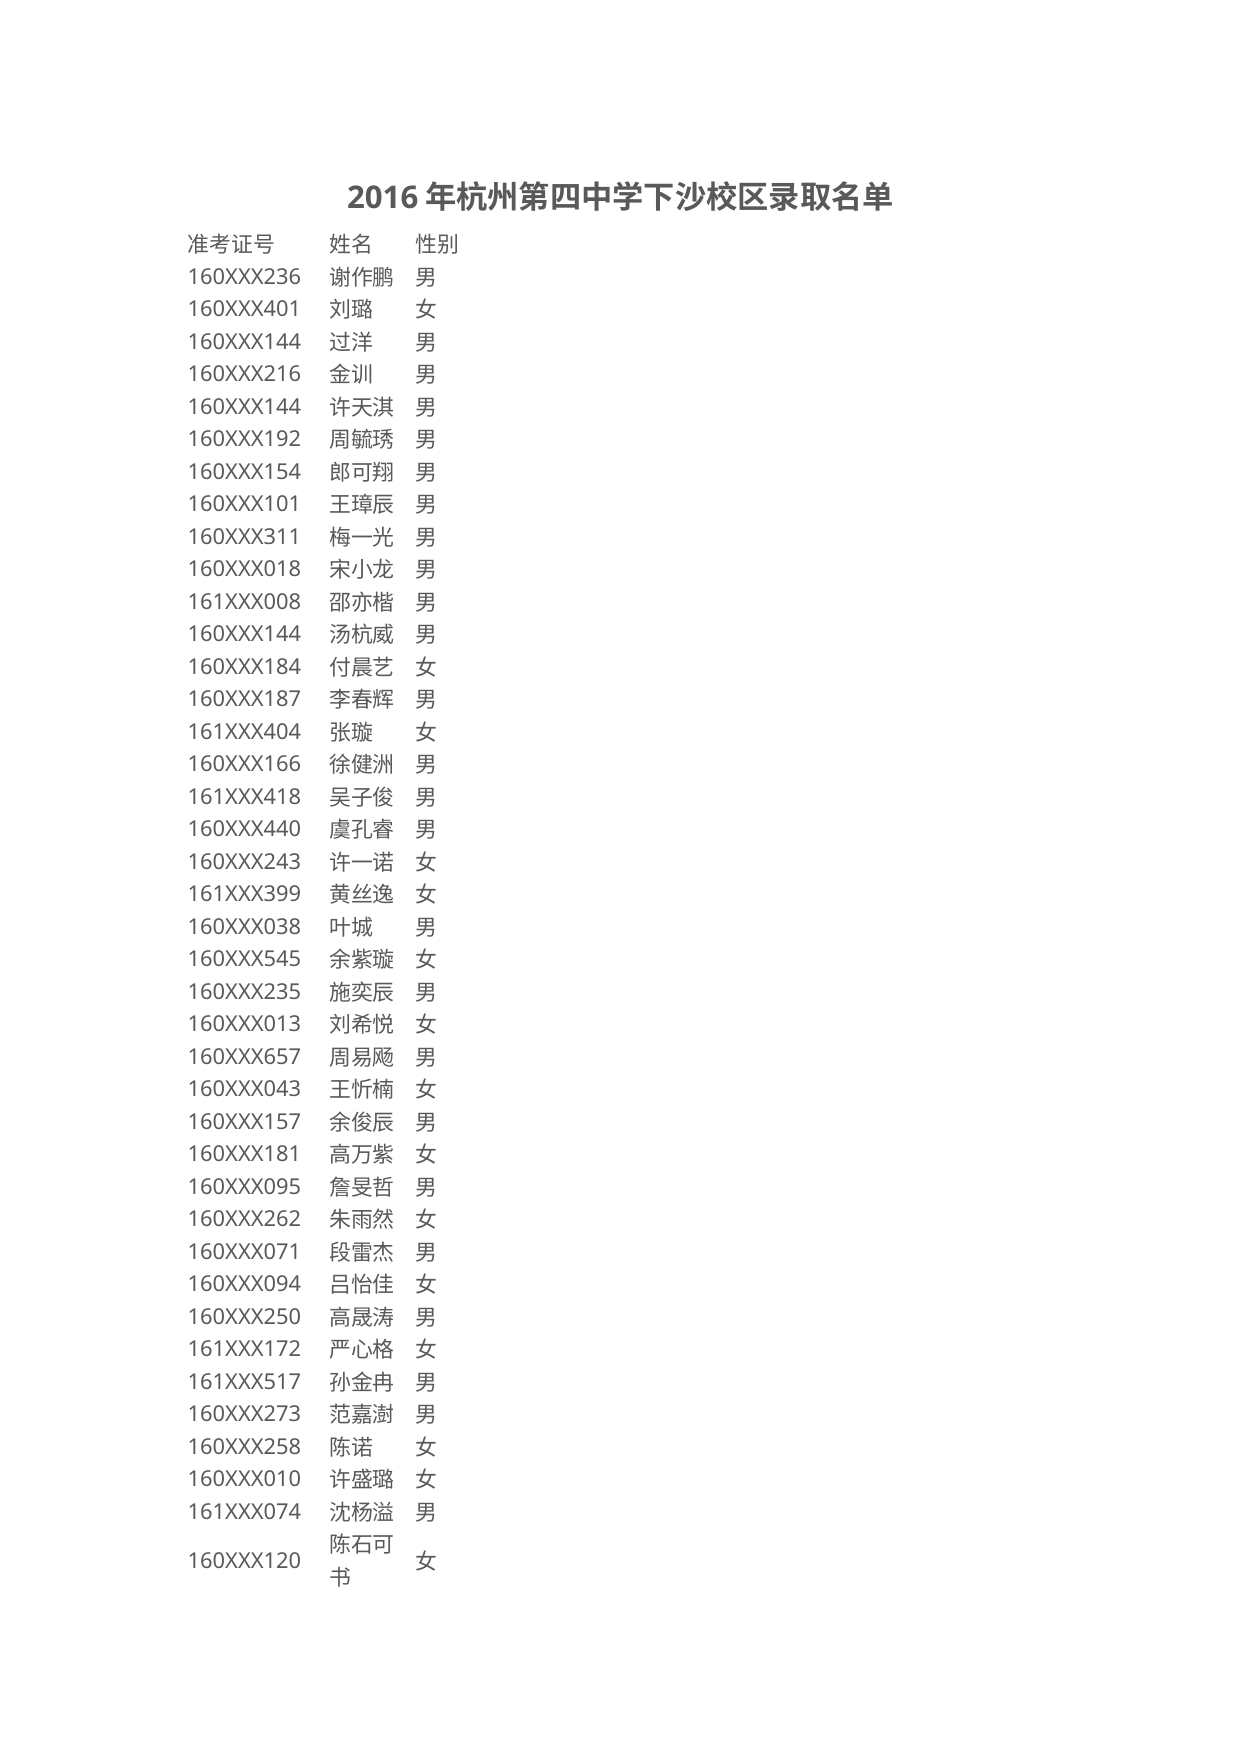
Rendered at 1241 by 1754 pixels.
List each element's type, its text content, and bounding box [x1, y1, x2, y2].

table_cell 160XXX013 [188, 1007, 329, 1039]
text 2016年杭州第四中学下沙校区录取名单 [187, 162, 1053, 227]
table_cell 陈诺 [329, 1430, 415, 1462]
table_cell 男 [415, 747, 491, 779]
table_cell 男 [415, 1397, 491, 1429]
table_cell 金训 [329, 357, 415, 389]
table_header 性别 [415, 227, 491, 259]
table_cell 160XXX216 [188, 357, 329, 389]
table_cell 王璋辰 [329, 487, 415, 519]
table_cell 朱雨然 [329, 1202, 415, 1234]
table_cell 160XXX250 [188, 1300, 329, 1332]
table_cell 周易飏 [329, 1040, 415, 1072]
table_cell 付晨艺 [329, 650, 415, 682]
table_cell 女 [415, 292, 491, 324]
table_cell 许盛璐 [329, 1462, 415, 1494]
table_cell 许一诺 [329, 845, 415, 877]
table_cell 谢作鹏 [329, 260, 415, 292]
table_cell 范嘉澍 [329, 1397, 415, 1429]
table_cell 高万紫 [329, 1137, 415, 1169]
table_cell 梅一光 [329, 520, 415, 552]
table_cell 吕怡佳 [329, 1267, 415, 1299]
table_cell 邵亦楷 [329, 585, 415, 617]
table_cell 160XXX101 [188, 487, 329, 519]
table_cell 160XXX187 [188, 682, 329, 714]
table_cell 160XXX545 [188, 942, 329, 974]
table_cell 陈石可书 [329, 1527, 415, 1592]
table_cell 161XXX172 [188, 1332, 329, 1364]
table_cell 虞孔睿 [329, 812, 415, 844]
table_cell 160XXX440 [188, 812, 329, 844]
table_cell 女 [415, 715, 491, 747]
table_cell 160XXX166 [188, 747, 329, 779]
table_cell 女 [415, 942, 491, 974]
table_cell 男 [415, 682, 491, 714]
table_header 准考证号 [188, 227, 329, 259]
table_cell 160XXX157 [188, 1105, 329, 1137]
table_cell 男 [415, 585, 491, 617]
table_cell 160XXX043 [188, 1072, 329, 1104]
table_cell 160XXX154 [188, 455, 329, 487]
table_cell 宋小龙 [329, 552, 415, 584]
table_cell 160XXX181 [188, 1137, 329, 1169]
table_cell 160XXX010 [188, 1462, 329, 1494]
table_cell 男 [415, 812, 491, 844]
table_cell 160XXX071 [188, 1235, 329, 1267]
table_cell 女 [415, 1007, 491, 1039]
table_cell 王忻楠 [329, 1072, 415, 1104]
table_cell 男 [415, 1365, 491, 1397]
table_cell 李春辉 [329, 682, 415, 714]
table_cell 汤杭威 [329, 617, 415, 649]
table_cell 男 [415, 260, 491, 292]
table_cell 160XXX094 [188, 1267, 329, 1299]
table_cell 160XXX401 [188, 292, 329, 324]
table_cell 男 [415, 617, 491, 649]
table_cell 刘希悦 [329, 1007, 415, 1039]
table_cell 161XXX517 [188, 1365, 329, 1397]
table_cell 女 [415, 1527, 491, 1592]
table_cell 男 [415, 975, 491, 1007]
table_cell 160XXX018 [188, 552, 329, 584]
table_cell 160XXX273 [188, 1397, 329, 1429]
table_cell 男 [415, 390, 491, 422]
table_cell 施奕辰 [329, 975, 415, 1007]
table_cell 吴子俊 [329, 780, 415, 812]
table_cell 余俊辰 [329, 1105, 415, 1137]
table_cell 段雷杰 [329, 1235, 415, 1267]
table_cell 160XXX184 [188, 650, 329, 682]
table_cell 男 [415, 1105, 491, 1137]
table_cell 沈杨溢 [329, 1495, 415, 1527]
table_cell 余紫璇 [329, 942, 415, 974]
table_cell 郎可翔 [329, 455, 415, 487]
table_cell 女 [415, 1462, 491, 1494]
table_cell 女 [415, 877, 491, 909]
table_cell 女 [415, 1072, 491, 1104]
table_cell 男 [415, 520, 491, 552]
table_cell 160XXX144 [188, 617, 329, 649]
table_cell 160XXX258 [188, 1430, 329, 1462]
table_cell 男 [415, 1495, 491, 1527]
table_cell 160XXX095 [188, 1170, 329, 1202]
table_cell 女 [415, 650, 491, 682]
table_cell 161XXX008 [188, 585, 329, 617]
table_cell 女 [415, 1267, 491, 1299]
table_cell 男 [415, 1040, 491, 1072]
table_cell 男 [415, 1170, 491, 1202]
table_cell 男 [415, 487, 491, 519]
table_cell 160XXX236 [188, 260, 329, 292]
table_cell 男 [415, 910, 491, 942]
table_cell 160XXX144 [188, 325, 329, 357]
table_cell 男 [415, 780, 491, 812]
table_cell 男 [415, 552, 491, 584]
table_cell 孙金冉 [329, 1365, 415, 1397]
table_cell 161XXX399 [188, 877, 329, 909]
table_cell 男 [415, 357, 491, 389]
table_cell 女 [415, 1430, 491, 1462]
table_cell 男 [415, 325, 491, 357]
table_cell 男 [415, 455, 491, 487]
table_cell 160XXX235 [188, 975, 329, 1007]
table_cell 160XXX192 [188, 422, 329, 454]
table_cell 161XXX074 [188, 1495, 329, 1527]
table_cell 詹旻哲 [329, 1170, 415, 1202]
table_cell 160XXX311 [188, 520, 329, 552]
table_cell 徐健洲 [329, 747, 415, 779]
table_cell 叶城 [329, 910, 415, 942]
table_cell 男 [415, 1300, 491, 1332]
table_cell 男 [415, 422, 491, 454]
table_cell 过洋 [329, 325, 415, 357]
table_cell 男 [415, 1235, 491, 1267]
table_cell 160XXX144 [188, 390, 329, 422]
table_cell 黄丝逸 [329, 877, 415, 909]
table_cell 张璇 [329, 715, 415, 747]
table_cell 160XXX262 [188, 1202, 329, 1234]
table_cell 160XXX657 [188, 1040, 329, 1072]
table_cell 160XXX243 [188, 845, 329, 877]
table_cell 高晟涛 [329, 1300, 415, 1332]
table_cell 女 [415, 1332, 491, 1364]
table_cell 161XXX418 [188, 780, 329, 812]
table_cell 许天淇 [329, 390, 415, 422]
table_cell 严心格 [329, 1332, 415, 1364]
table_cell 刘璐 [329, 292, 415, 324]
table_cell 女 [415, 1137, 491, 1169]
table_cell 160XXX120 [188, 1527, 329, 1592]
table_header 姓名 [329, 227, 415, 259]
table_cell 周毓琇 [329, 422, 415, 454]
table_cell 160XXX038 [188, 910, 329, 942]
table_cell 女 [415, 845, 491, 877]
table_cell 女 [415, 1202, 491, 1234]
table_cell 161XXX404 [188, 715, 329, 747]
